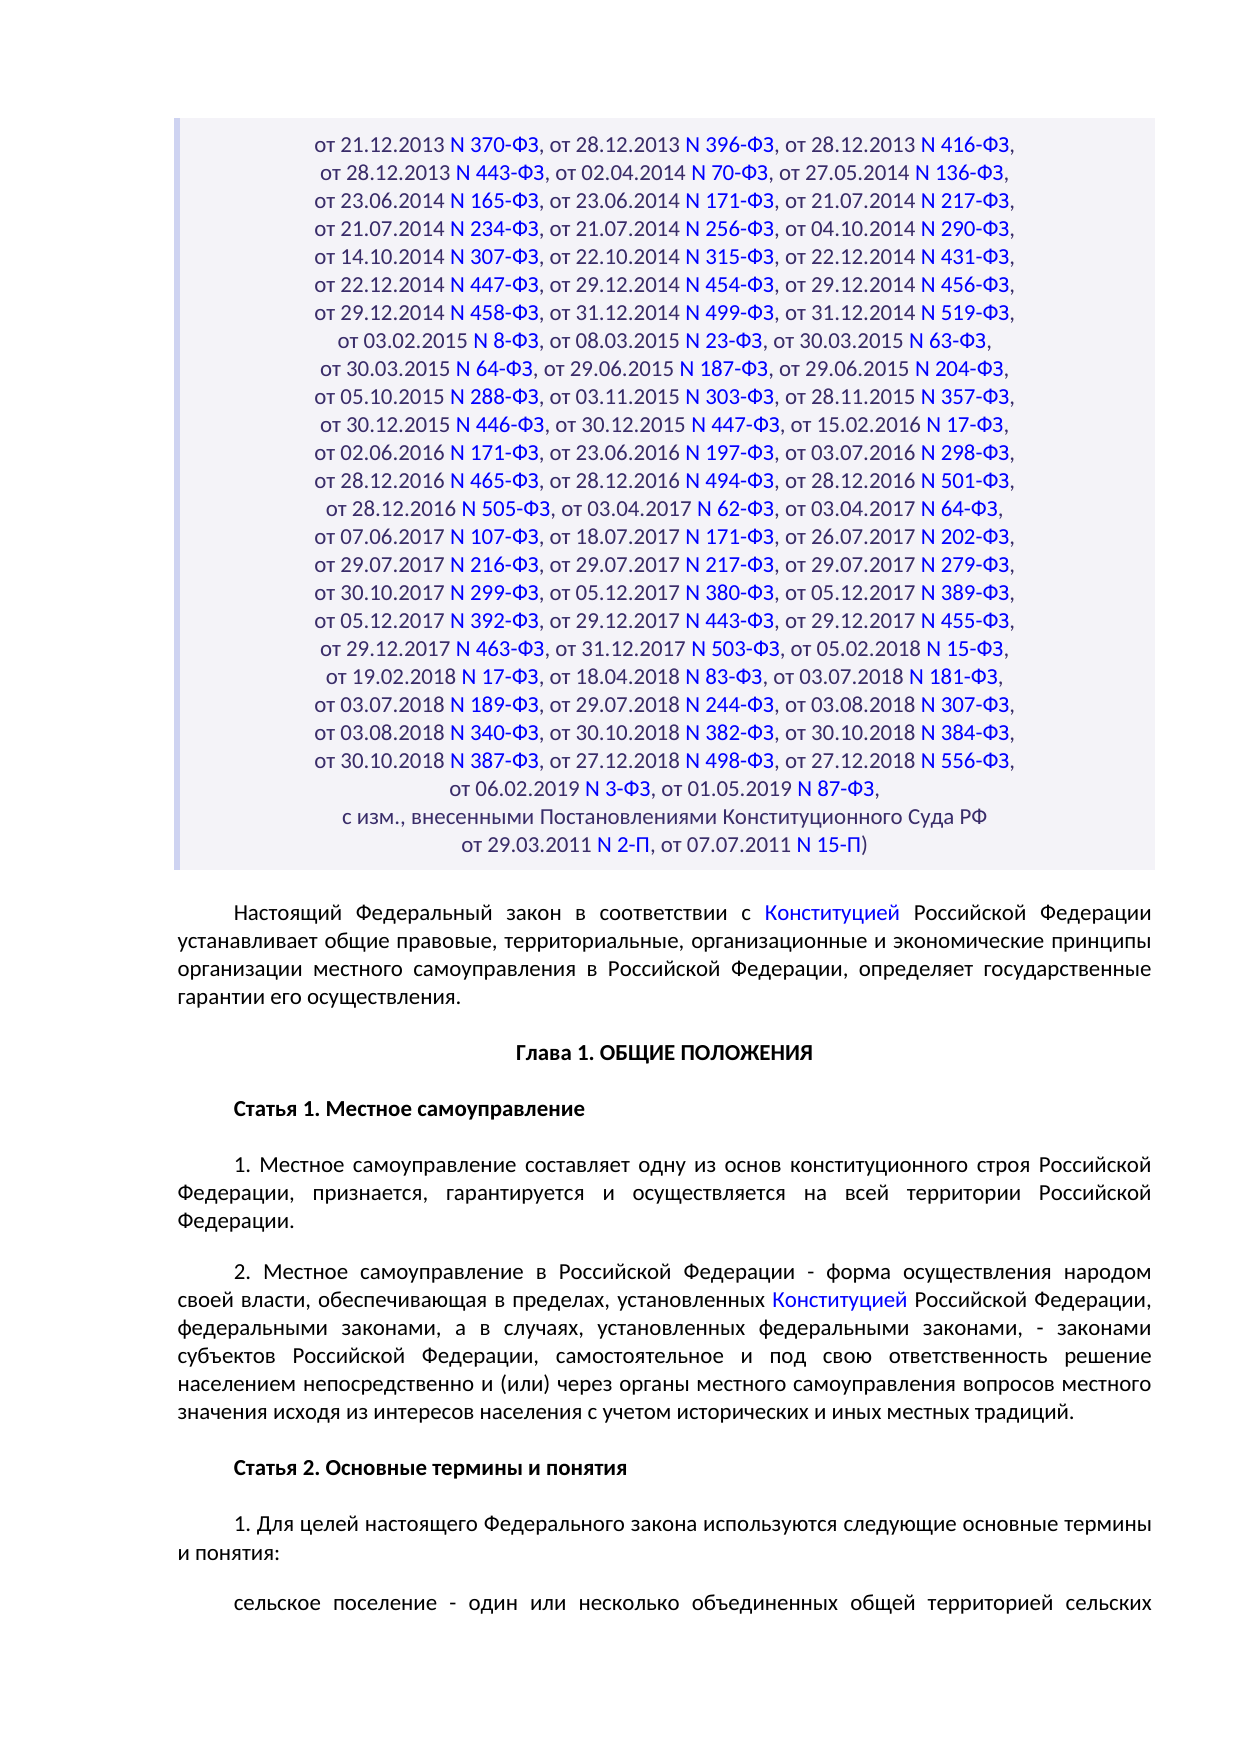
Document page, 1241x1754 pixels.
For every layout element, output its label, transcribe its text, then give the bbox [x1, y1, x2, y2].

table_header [180, 118, 1149, 870]
title Статья 1. Местное самоуправление [177, 1094, 1152, 1122]
text 1. Местное самоуправление составляет одну из основ конституционного строя Российской Федерации, признается, гарантируется и осуществляется на всей территории Российской Федерации. [177, 1150, 1152, 1234]
text 2. Местное самоуправление в Российской Федерации - форма осуществления народом своей власти, обеспечивающая в пределах, установленных Конституцией Российской Федерации, федеральными законами, а в случаях, установленных федеральными законами, - законами субъектов Российской Федерации, самостоятельное и под свою ответственность решение населением непосредственно и (или) через органы местного самоуправления вопросов местного значения исходя из интересов населения с учетом исторических и иных местных традиций. [177, 1257, 1152, 1426]
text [177, 1588, 1152, 1617]
text 1. Для целей настоящего Федерального закона используются следующие основные термины и понятия: [177, 1509, 1152, 1566]
text Настоящий Федеральный закон в соответствии с Конституцией Российской Федерации устанавливает общие правовые, территориальные, организационные и экономические принципы организации местного самоуправления в Российской Федерации, определяет государственные гарантии его осуществления. [177, 898, 1152, 1010]
title Статья 2. Основные термины и понятия [177, 1453, 1152, 1482]
title Глава 1. ОБЩИЕ ПОЛОЖЕНИЯ [177, 1038, 1152, 1066]
